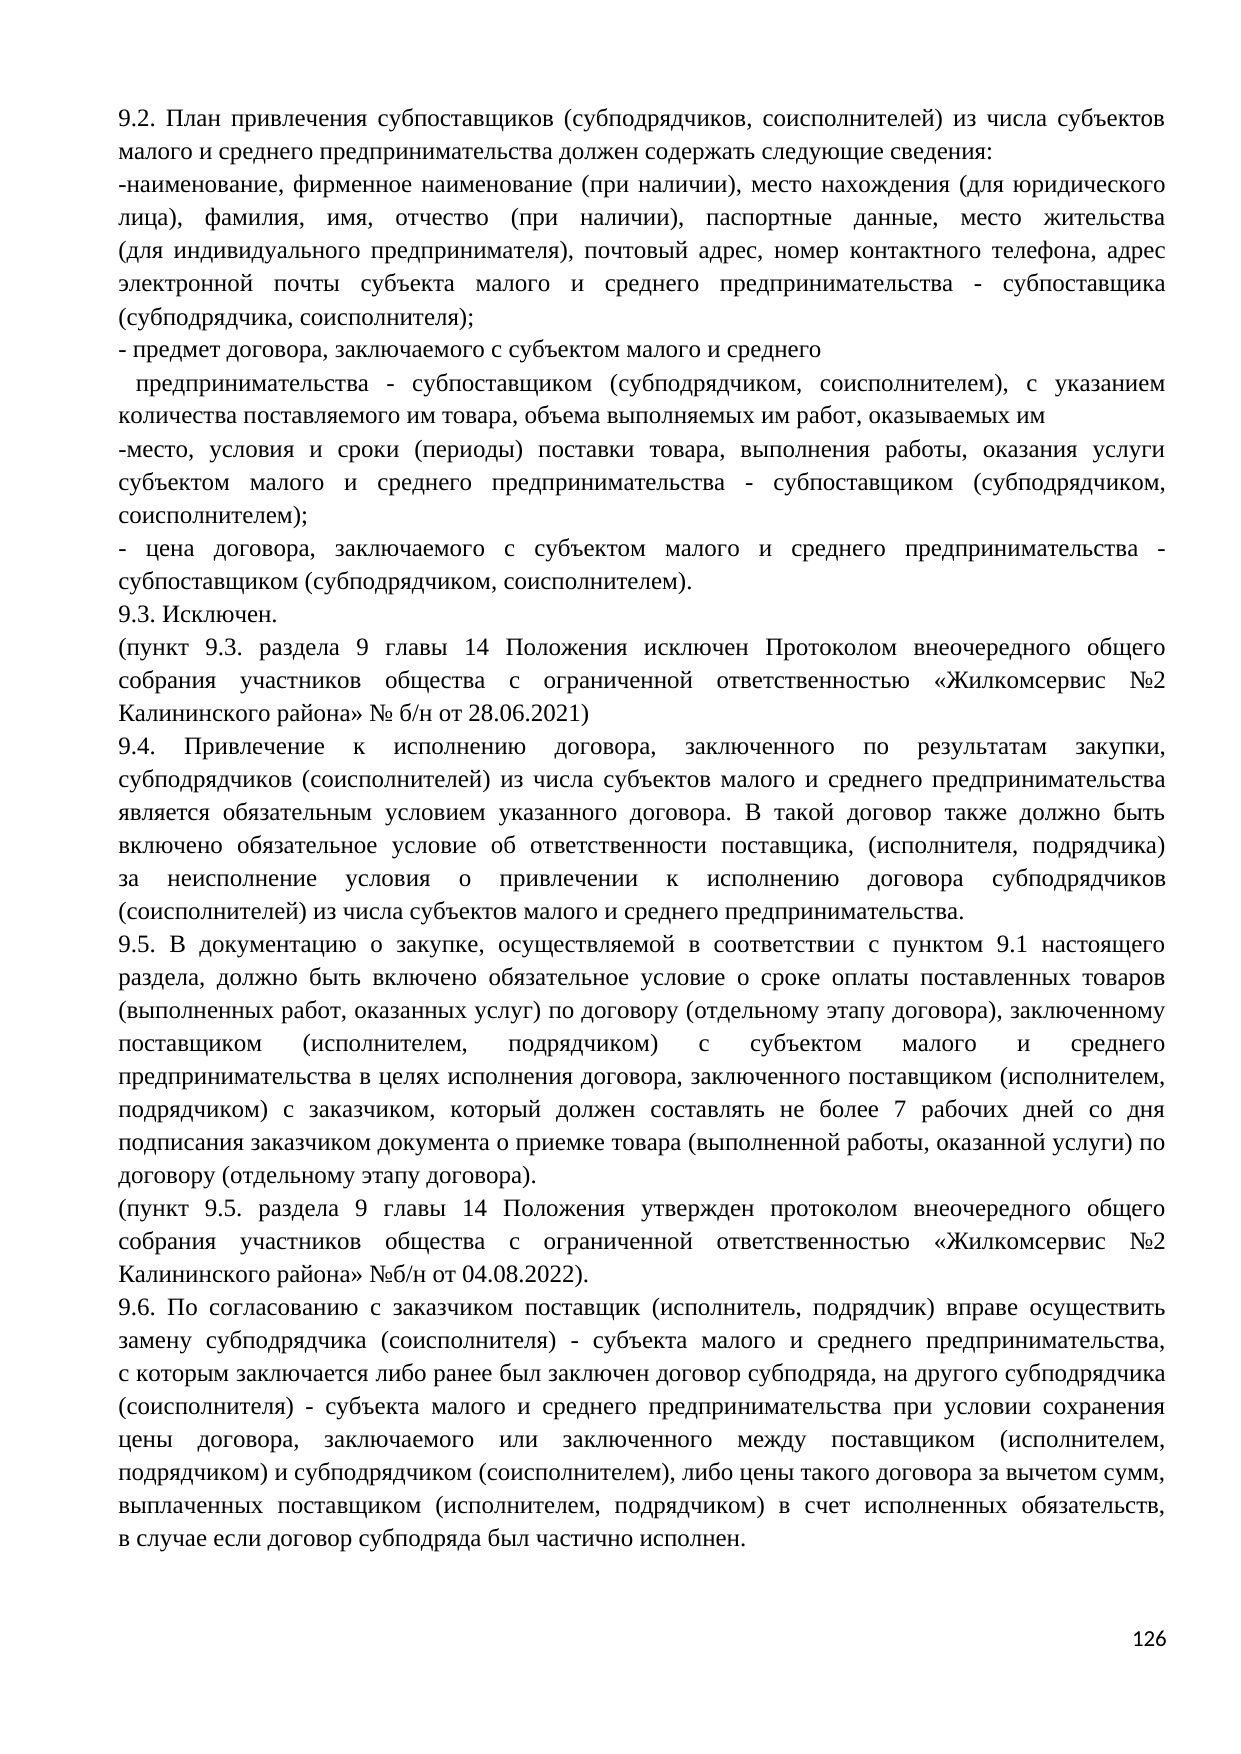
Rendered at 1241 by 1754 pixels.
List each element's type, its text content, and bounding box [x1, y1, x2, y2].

text 9.4. Привлечение к исполнению договора, заключенного по результатам закупки, субподрядчиков (соисполнителей) из числа субъектов малого и среднего предпринимательства является обязательным условием указанного договора. В такой договор также должно быть включено обязательное условие об ответственности поставщика, (исполнителя, подрядчика) за неисполнение условия о привлечении к исполнению договора субподрядчиков (соисполнителей) из числа субъектов малого и среднего предпринимательства. [118, 731, 1167, 925]
text 9.3. Исключен. [118, 599, 1167, 627]
text - предмет договора, заключаемого с субъектом малого и среднего [118, 334, 1167, 363]
text - цена договора, заключаемого с субъектом малого и среднего предпринимательства - субпоставщиком (субподрядчиком, соисполнителем). [118, 533, 1167, 594]
text 9.6. По согласованию с заказчиком поставщик (исполнитель, подрядчик) вправе осуществить замену субподрядчика (соисполнителя) - субъекта малого и среднего предпринимательства, с которым заключается либо ранее был заключен договор субподряда, на другого субподрядчика (соисполнителя) - субъекта малого и среднего предпринимательства при условии сохранения цены договора, заключаемого или заключенного между поставщиком (исполнителем, подрядчиком) и субподрядчиком (соисполнителем), либо цены такого договора за вычетом сумм, выплаченных поставщиком (исполнителем, подрядчиком) в счет исполненных обязательств, в случае если договор субподряда был частично исполнен. [118, 1292, 1167, 1552]
text 9.5. В документацию о закупке, осуществляемой в соответствии с пунктом 9.1 настоящего раздела, должно быть включено обязательное условие о сроке оплаты поставленных товаров (выполненных работ, оказанных услуг) по договору (отдельному этапу договора), заключенному поставщиком (исполнителем, подрядчиком) с субъектом малого и среднего предпринимательства в целях исполнения договора, заключенного поставщиком (исполнителем, подрядчиком) с заказчиком, который должен составлять не более 7 рабочих дней со дня подписания заказчиком документа о приемке товара (выполненной работы, оказанной услуги) по договору (отдельному этапу договора). [118, 929, 1167, 1189]
text -наименование, фирменное наименование (при наличии), место нахождения (для юридического лица), фамилия, имя, отчество (при наличии), паспортные данные, место жительства (для индивидуального предпринимателя), почтовый адрес, номер контактного телефона, адрес электронной почты субъекта малого и среднего предпринимательства - субпоставщика (субподрядчика, соисполнителя); [118, 169, 1167, 330]
text (пункт 9.5. раздела 9 главы 14 Положения утвержден протоколом внеочередного общего собрания участников общества с ограниченной ответственностью «Жилкомсервис №2 Калининского района» №б/н от 04.08.2022). [118, 1193, 1167, 1288]
text предпринимательства - субпоставщиком (субподрядчиком, соисполнителем), с указанием количества поставляемого им товара, объема выполняемых им работ, оказываемых им [118, 368, 1167, 429]
text (пункт 9.3. раздела 9 главы 14 Положения исключен Протоколом внеочередного общего собрания участников общества с ограниченной ответственностью «Жилкомсервис №2 Калининского района» № б/н от 28.06.2021) [118, 632, 1167, 727]
text -место, условия и сроки (периоды) поставки товара, выполнения работы, оказания услуги субъектом малого и среднего предпринимательства - субпоставщиком (субподрядчиком, соисполнителем); [118, 434, 1167, 528]
text 9.2. План привлечения субпоставщиков (субподрядчиков, соисполнителей) из числа субъектов малого и среднего предпринимательства должен содержать следующие сведения: [118, 103, 1167, 165]
